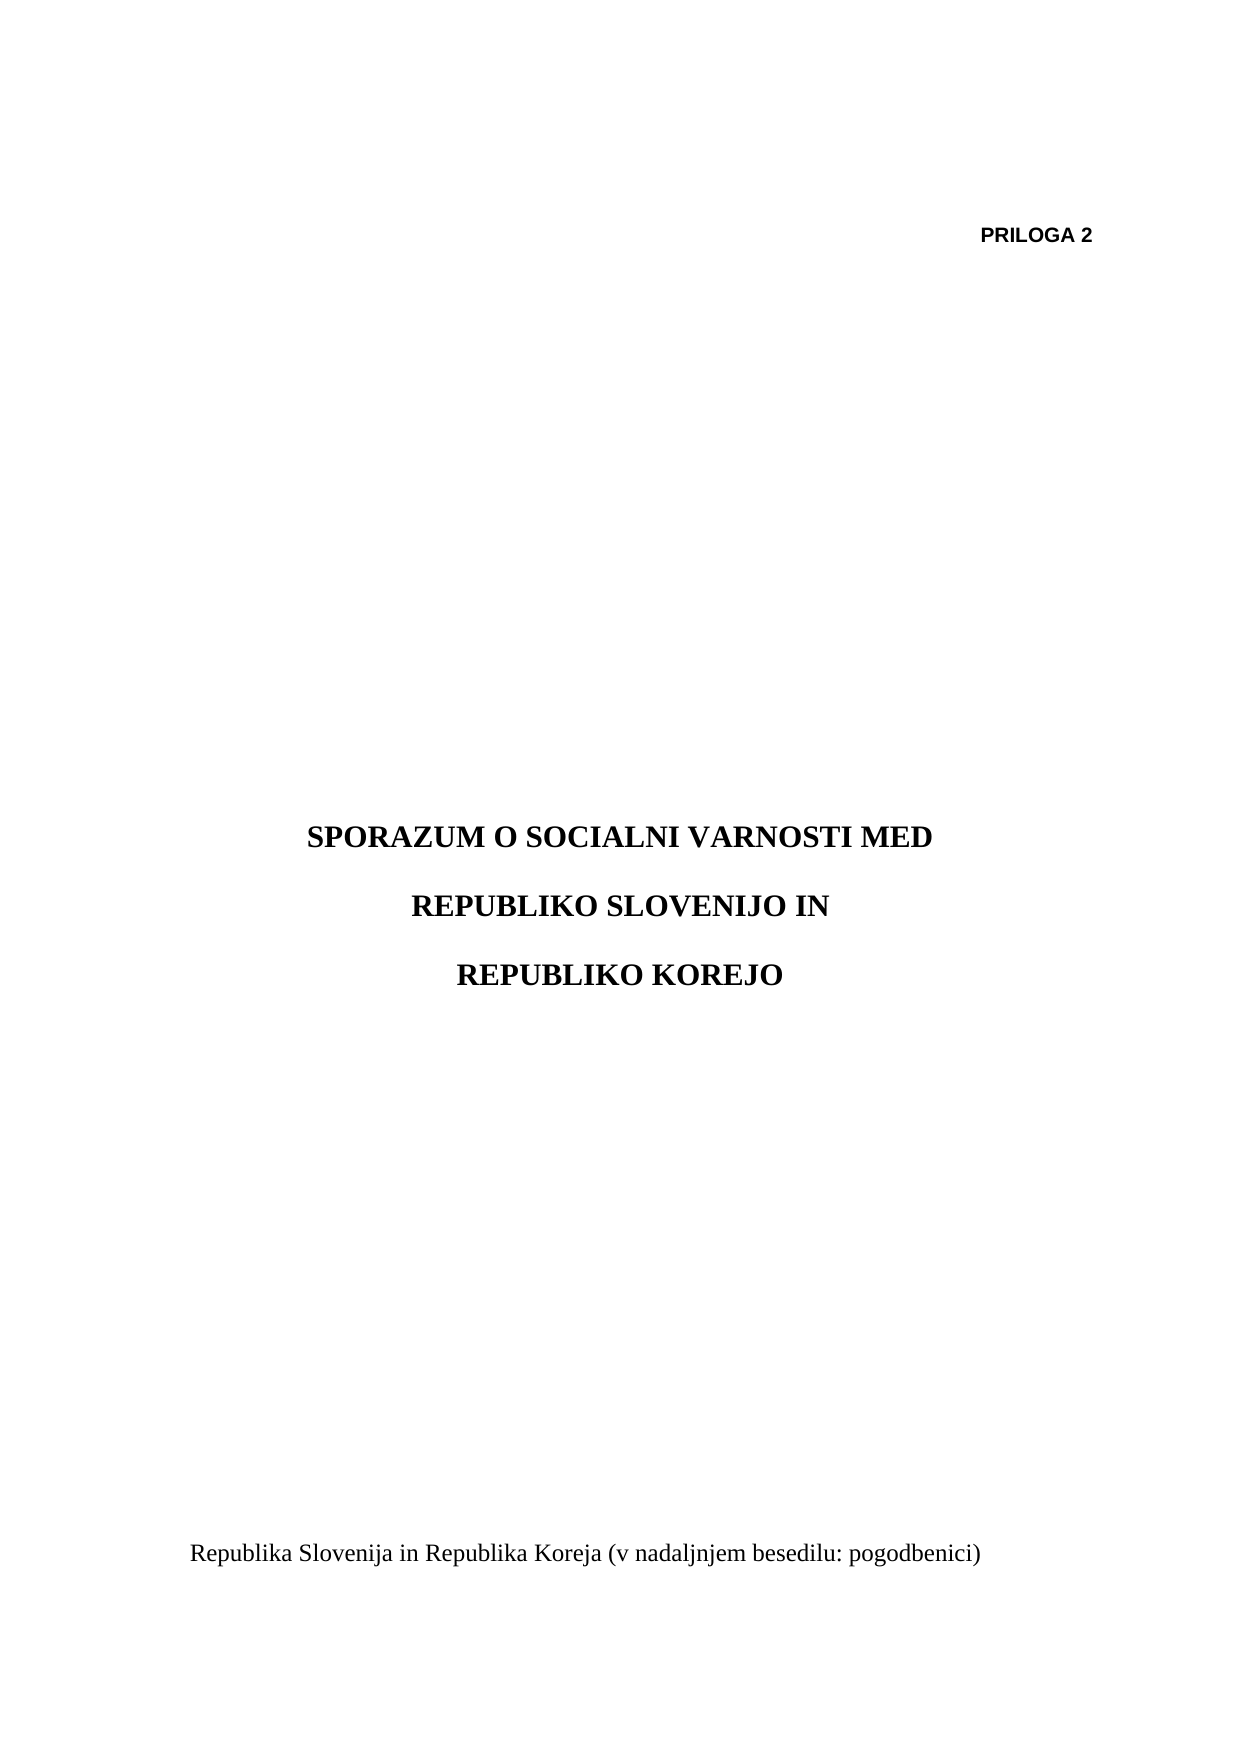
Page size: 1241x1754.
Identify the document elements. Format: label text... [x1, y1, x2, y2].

text Republika Slovenija in Republika Koreja (v nadaljnjem besedilu: pogodbenici) [189, 1540, 1093, 1567]
text REPUBLIKO SLOVENIJO IN [148, 888, 1093, 924]
text PRILOGA 2 [148, 221, 1093, 248]
text REPUBLIKO KOREJO [148, 957, 1093, 993]
text SPORAZUM O SOCIALNI VARNOSTI MED [148, 819, 1093, 855]
